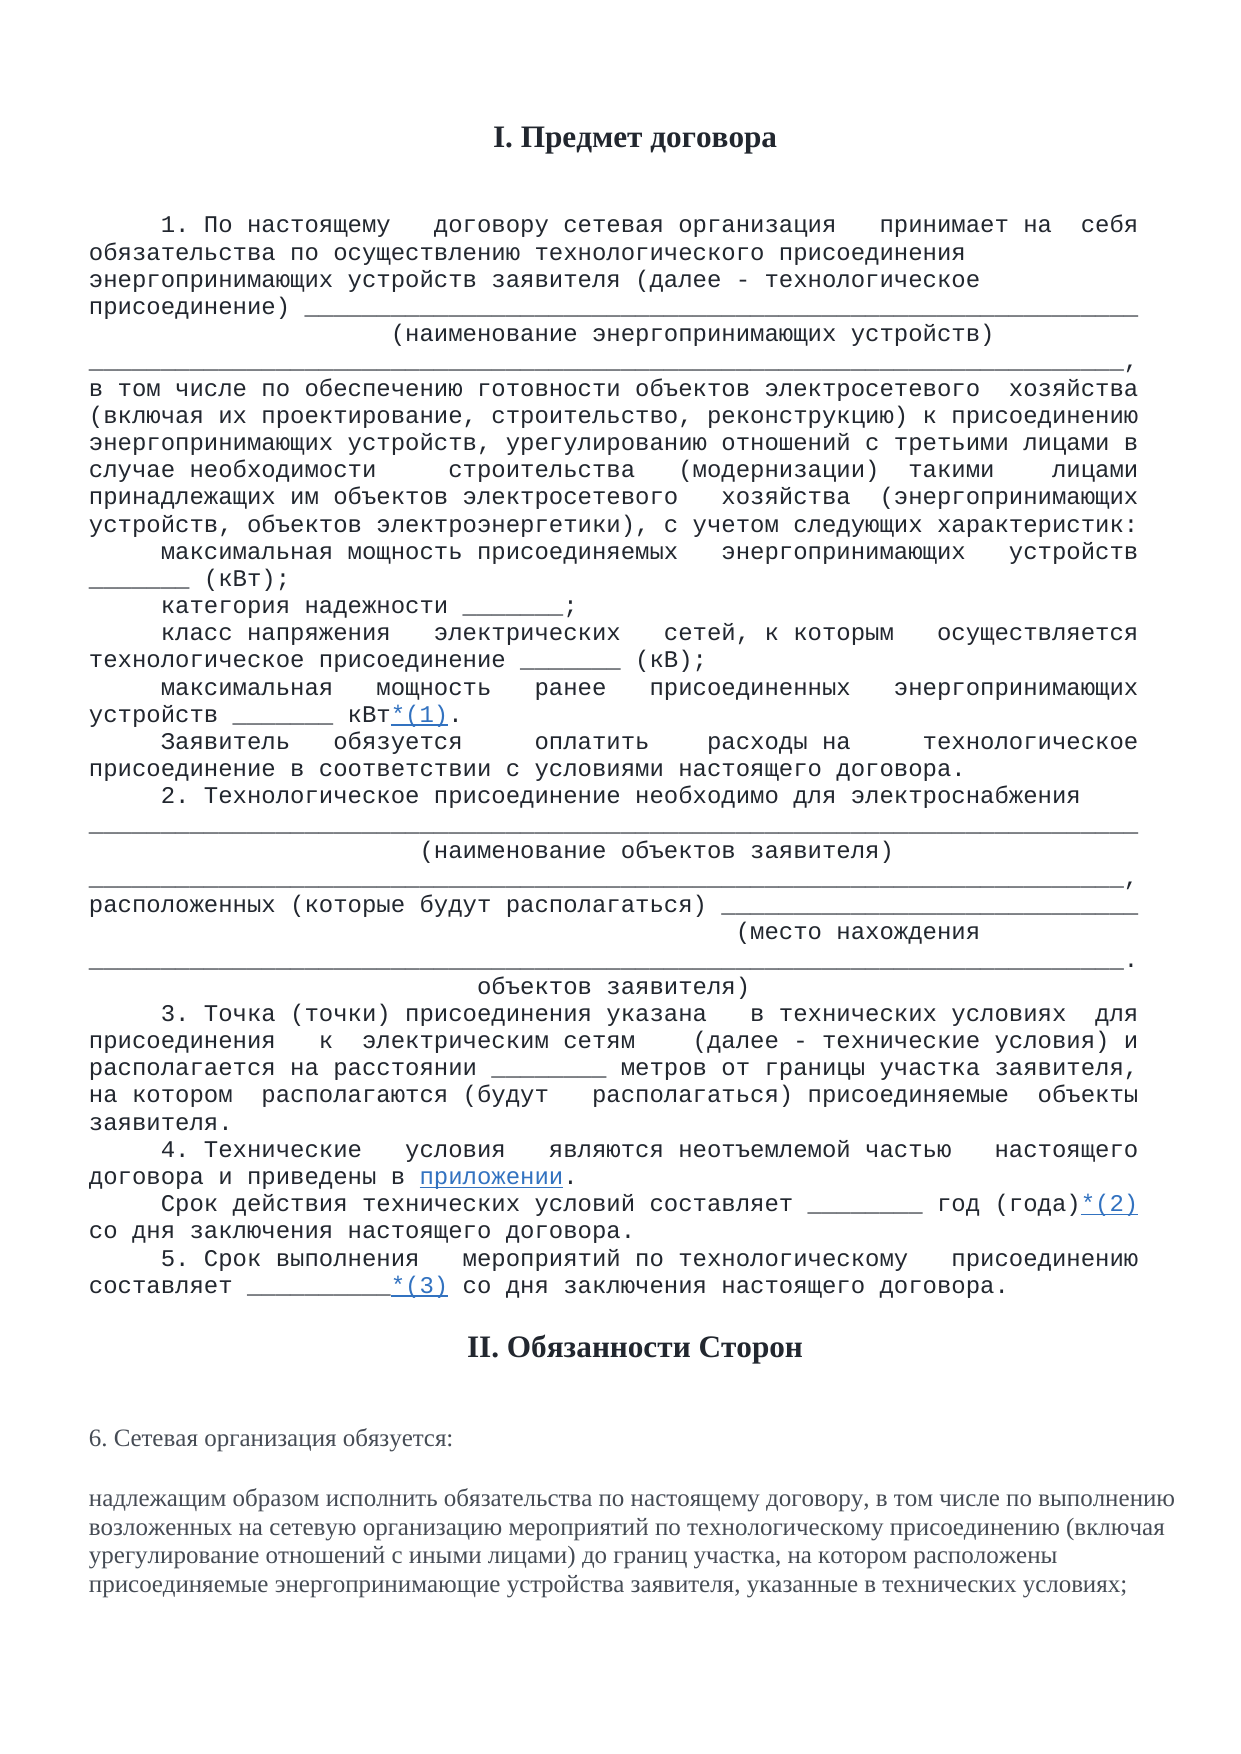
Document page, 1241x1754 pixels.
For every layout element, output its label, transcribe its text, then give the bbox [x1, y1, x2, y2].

text I. Предмет договора [89, 118, 1181, 154]
text ________________________________________________________________________, [89, 865, 1181, 893]
text договора и приведены в приложении. [89, 1164, 1181, 1192]
text принадлежащих им объектов электросетевого хозяйства (энергопринимающих [89, 485, 1181, 512]
text технологическое присоединение _______ (кВ); [89, 648, 1181, 675]
text ________________________________________________________________________. [89, 947, 1181, 974]
text заявителя. [89, 1110, 1181, 1137]
text устройств, объектов электроэнергетики), с учетом следующих характеристик: [89, 512, 1181, 539]
text (наименование энергопринимающих устройств) [89, 322, 1181, 349]
text расположенных (которые будут располагаться) _____________________________ [89, 893, 1181, 920]
text надлежащим образом исполнить обязательства по настоящему договору, в том числе по выполнению возложенных на сетевую организацию мероприятий по технологическому присоединению (включая урегулирование отношений с иными лицами) до границ участка, на котором расположены присоединяемые энергопринимающие устройства заявителя, указанные в технических условиях; [89, 1483, 1181, 1598]
text 6. Сетевая организация обязуется: [89, 1423, 1181, 1452]
text составляет __________*(3) со дня заключения настоящего договора. [89, 1273, 1181, 1300]
text энергопринимающих устройств заявителя (далее - технологическое [89, 267, 1181, 294]
text класс напряжения электрических сетей, к которым осуществляется [89, 621, 1181, 648]
text присоединение в соответствии с условиями настоящего договора. [89, 757, 1181, 784]
text максимальная мощность ранее присоединенных энергопринимающих [89, 675, 1181, 702]
text случае необходимости строительства (модернизации) такими лицами [89, 458, 1181, 485]
text Заявитель обязуется оплатить расходы на технологическое [89, 729, 1181, 757]
text 4. Технические условия являются неотъемлемой частью настоящего [89, 1137, 1181, 1164]
text Срок действия технических условий составляет ________ год (года)*(2) [89, 1192, 1181, 1219]
text ________________________________________________________________________, [89, 349, 1181, 376]
text со дня заключения настоящего договора. [89, 1219, 1181, 1246]
text присоединения к электрическим сетям (далее - технические условия) и [89, 1028, 1181, 1056]
text на котором располагаются (будут располагаться) присоединяемые объекты [89, 1083, 1181, 1110]
text энергопринимающих устройств, урегулированию отношений с третьими лицами в [89, 430, 1181, 458]
text (наименование объектов заявителя) [89, 838, 1181, 865]
text располагается на расстоянии ________ метров от границы участка заявителя, [89, 1056, 1181, 1083]
text _________________________________________________________________________ [89, 811, 1181, 838]
text в том числе по обеспечению готовности объектов электросетевого хозяйства [89, 376, 1181, 403]
text объектов заявителя) [89, 974, 1181, 1001]
text 5. Срок выполнения мероприятий по технологическому присоединению [89, 1246, 1181, 1273]
text (место нахождения [89, 920, 1181, 947]
text 1. По настоящему договору сетевая организация принимает на себя [89, 213, 1181, 240]
text обязательства по осуществлению технологического присоединения [89, 240, 1181, 267]
text устройств _______ кВт*(1). [89, 702, 1181, 729]
text максимальная мощность присоединяемых энергопринимающих устройств [89, 539, 1181, 566]
text _______ (кВт); [89, 566, 1181, 593]
text II. Обязанности Сторон [89, 1328, 1181, 1364]
text категория надежности _______; [89, 593, 1181, 621]
text (включая их проектирование, строительство, реконструкцию) к присоединению [89, 403, 1181, 430]
text 3. Точка (точки) присоединения указана в технических условиях для [89, 1001, 1181, 1028]
text присоединение) __________________________________________________________ [89, 294, 1181, 322]
text 2. Технологическое присоединение необходимо для электроснабжения [89, 784, 1181, 811]
